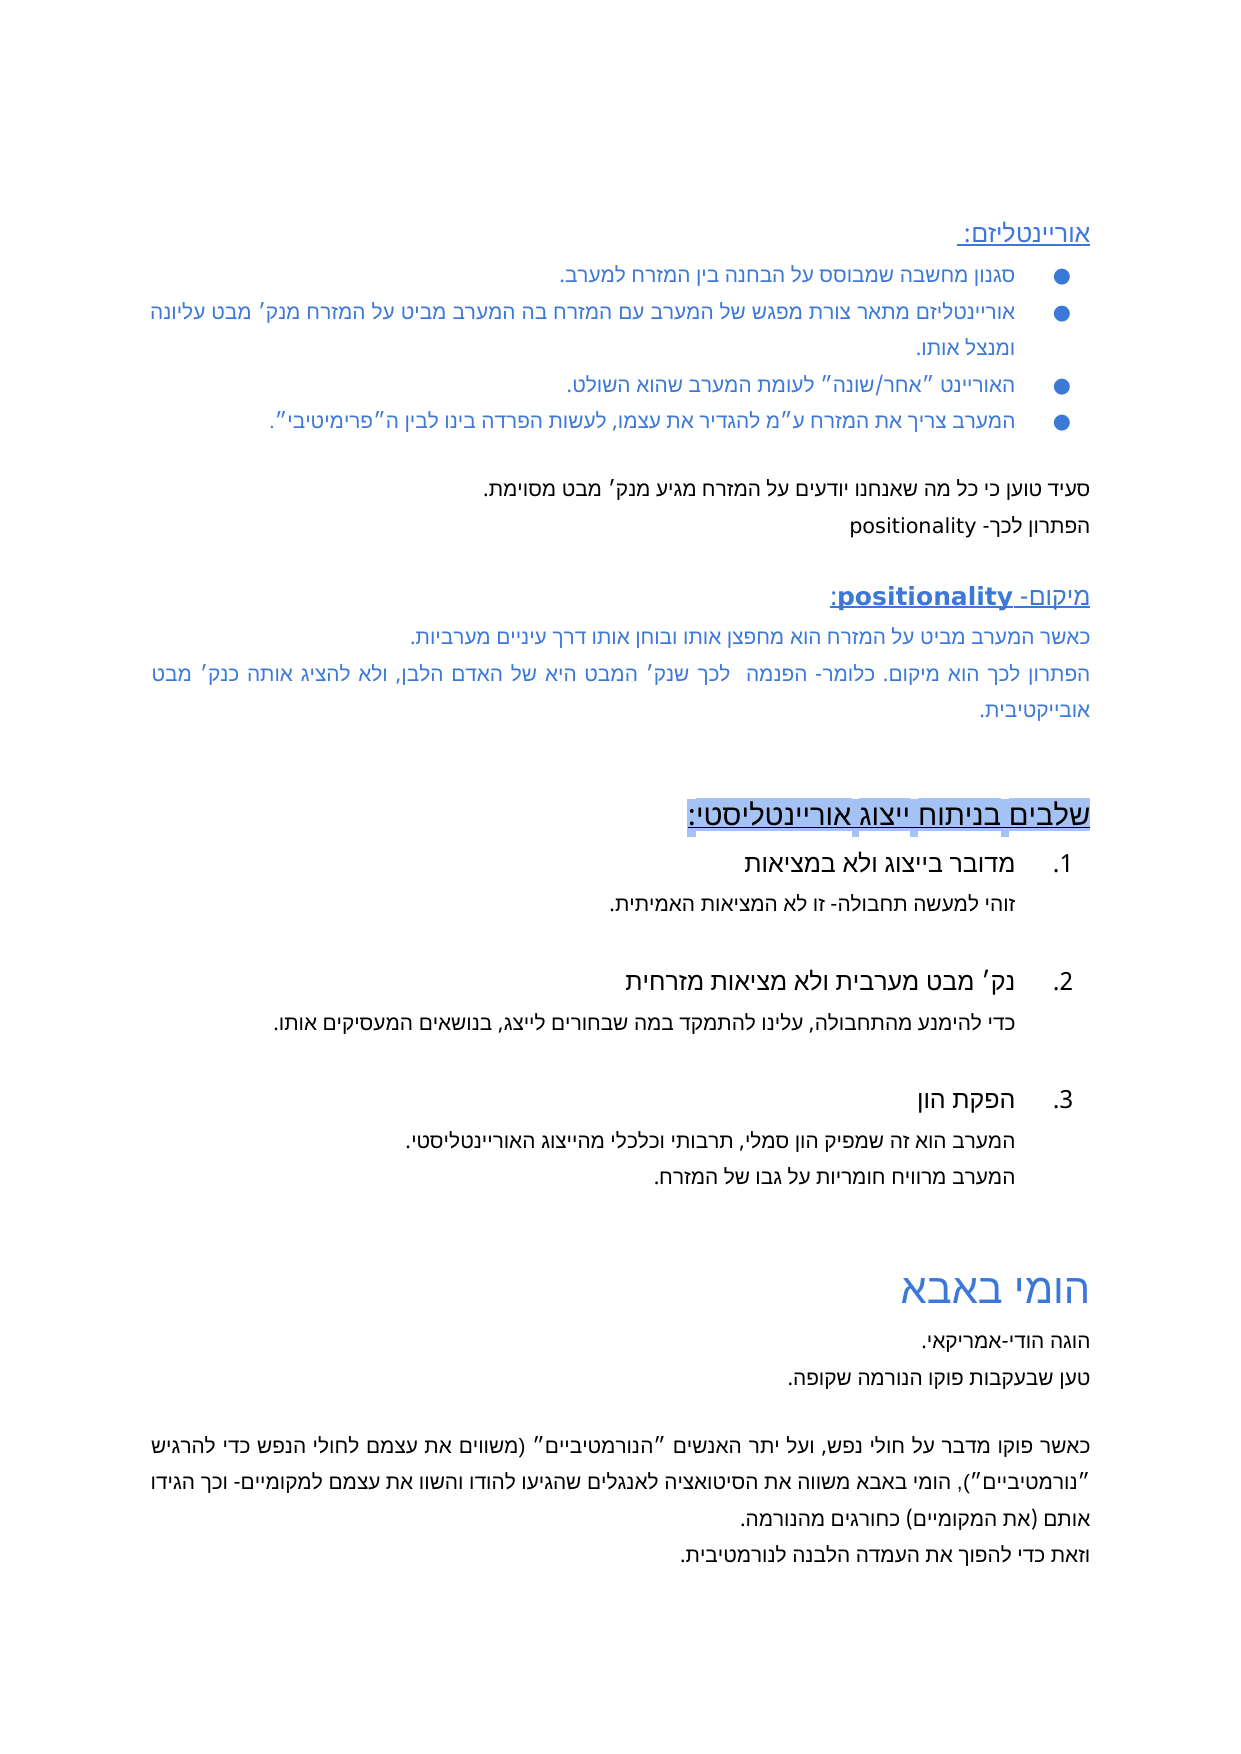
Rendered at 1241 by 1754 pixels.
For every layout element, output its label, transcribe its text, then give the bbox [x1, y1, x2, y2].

text המערב מרוויח חומריות על גבו של המזרח. [150, 1165, 1015, 1193]
text סעיד טוען כי כל מה שאנחנו יודעים על המזרח מגיע מנק׳ מבט מסוימת. [150, 477, 1090, 505]
text כאשר פוקו מדבר על חולי נפש, ועל יתר האנשים ״הנורמטיביים״ (משווים את עצמם לחולי הנפש כדי להרגיש ״נורמטיביים״), הומי באבא משווה את הסיטואציה לאנגלים שהגיעו להודו והשוו את עצמם למקומיים- וכך הגידו אותם (את המקומיים) כחורגים מהנורמה. [150, 1434, 1090, 1534]
list מדובר בייצוג ולא במציאות [150, 848, 1053, 882]
text כאשר המערב מביט על המזרח הוא מחפצן אותו ובוחן אותו דרך עיניים מערביות. [150, 625, 1090, 653]
list סגנון מחשבה שמבוסס על הבחנה בין המזרח למערב. [150, 263, 1053, 291]
text הומי באבא [150, 1264, 1090, 1312]
list הפקת הון [150, 1085, 1053, 1118]
text המערב הוא זה שמפיק הון סמלי, תרבותי וכלכלי מהייצוג האוריינטליסטי. [150, 1128, 1015, 1157]
list אוריינטליזם מתאר צורת מפגש של המערב עם המזרח בה המערב מביט על המזרח מנק׳ מבט עליונה ומנצל אותו. [150, 299, 1053, 364]
text הוגה הודי-אמריקאי. [150, 1329, 1090, 1357]
text הפתרון לכך הוא מיקום. כלומר- הפנמה לכך שנק׳ המבט היא של האדם הלבן, ולא להציג אותה כנק׳ מבט אובייקטיבית. [150, 662, 1090, 726]
text וזאת כדי להפוך את העמדה הלבנה לנורמטיבית. [150, 1543, 1090, 1571]
text זוהי למעשה תחבולה- זו לא המציאות האמיתית. [150, 892, 1015, 920]
list נק׳ מבט מערבית ולא מציאות מזרחית [150, 967, 1053, 1000]
list המערב צריך את המזרח ע״מ להגדיר את עצמו, לעשות הפרדה בינו לבין ה״פרימיטיבי״. [150, 409, 1053, 437]
text אוריינטליזם: [150, 219, 1090, 253]
text הפתרון לכך- positionality [150, 513, 1090, 542]
list האוריינט ״אחר/שונה״ לעומת המערב שהוא השולט. [150, 372, 1053, 401]
text כדי להימנע מהתחבולה, עלינו להתמקד במה שבחורים לייצג, בנושאים המעסיקים אותו. [150, 1010, 1015, 1038]
text מיקום- positionality: [150, 582, 1090, 615]
text שלבים בניתוח ייצוג אוריינטליסטי: [150, 797, 1090, 837]
text טען שבעקבות פוקו הנורמה שקופה. [150, 1366, 1090, 1394]
